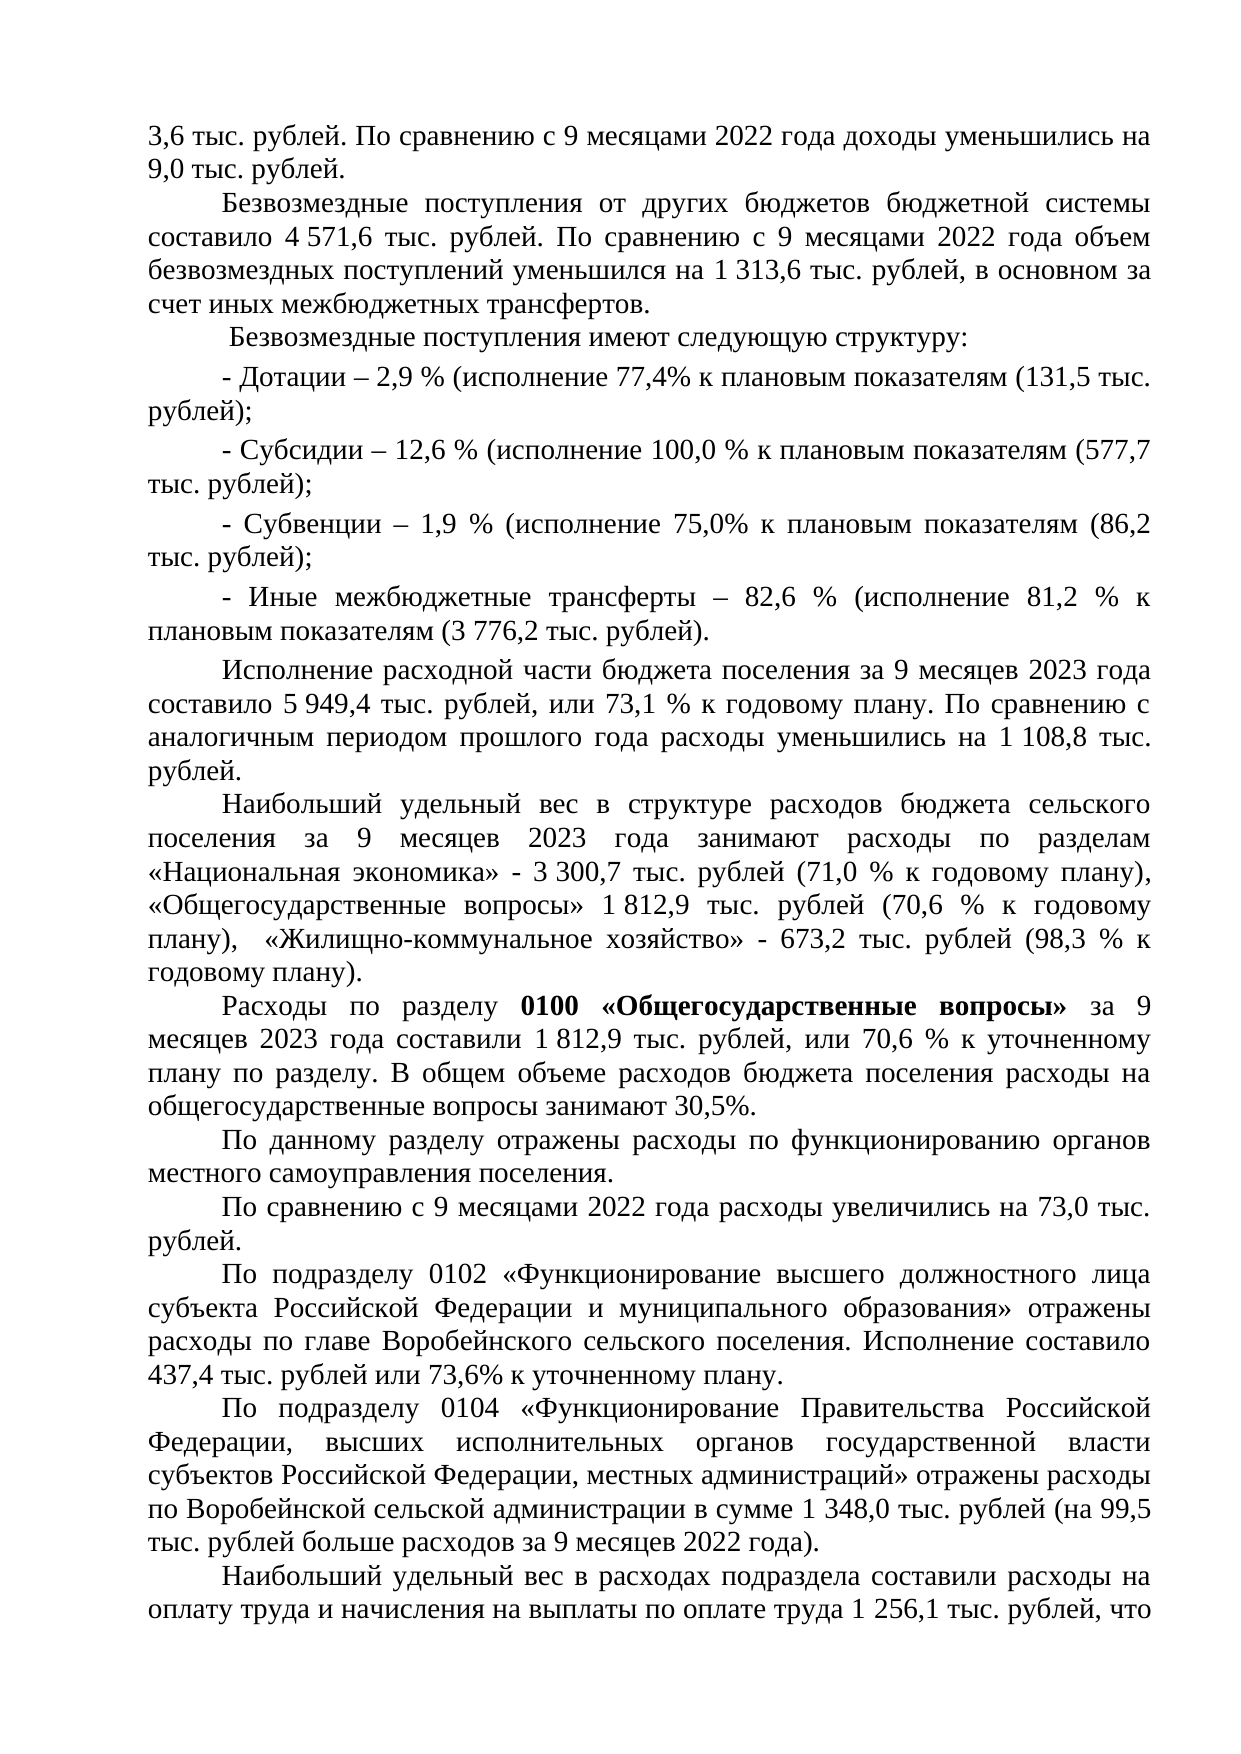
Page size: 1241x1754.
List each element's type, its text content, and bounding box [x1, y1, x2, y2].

text По подразделу 0102 «Функционирование высшего должностного лица субъекта Российской Федерации и муниципального образования» отражены расходы по главе Воробейнского сельского поселения. Исполнение составило 437,4 тыс. рублей или 73,6% к уточненному плану. [148, 1256, 1152, 1390]
text Наибольший удельный вес в структуре расходов бюджета сельского поселения за 9 месяцев 2023 года занимают расходы по разделам «Национальная экономика» - 3 300,7 тыс. рублей (71,0 % к годовому плану), «Общегосударственные вопросы» 1 812,9 тыс. рублей (70,6 % к годовому плану), «Жилищно-коммунальное хозяйство» - 673,2 тыс. рублей (98,3 % к годовому плану). [148, 787, 1152, 988]
text По данному разделу отражены расходы по функционированию органов местного самоуправления поселения. [148, 1122, 1152, 1189]
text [148, 118, 1152, 185]
text - Иные межбюджетные трансферты – 82,6 % (исполнение 81,2 % к плановым показателям (3 776,2 тыс. рублей). [148, 579, 1152, 646]
text По сравнению с 9 месяцами 2022 года расходы увеличились на 73,0 тыс. рублей. [148, 1189, 1152, 1256]
text - Дотации – 2,9 % (исполнение 77,4% к плановым показателям (131,5 тыс. рублей); [148, 359, 1152, 426]
text - Субсидии – 12,6 % (исполнение 100,0 % к плановым показателям (577,7 тыс. рублей); [148, 432, 1152, 499]
text Исполнение расходной части бюджета поселения за 9 месяцев 2023 года составило 5 949,4 тыс. рублей, или 73,1 % к годовому плану. По сравнению с аналогичным периодом прошлого года расходы уменьшились на 1 108,8 тыс. рублей. [148, 652, 1152, 787]
text Расходы по разделу 0100 «Общегосударственные вопросы» за 9 месяцев 2023 года составили 1 812,9 тыс. рублей, или 70,6 % к уточненному плану по разделу. В общем объеме расходов бюджета поселения расходы на общегосударственные вопросы занимают 30,5%. [148, 988, 1152, 1122]
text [148, 1558, 1152, 1625]
text - Субвенции – 1,9 % (исполнение 75,0% к плановым показателям (86,2 тыс. рублей); [148, 506, 1152, 573]
text Безвозмездные поступления от других бюджетов бюджетной системы составило 4 571,6 тыс. рублей. По сравнению с 9 месяцами 2022 года объем безвозмездных поступлений уменьшился на 1 313,6 тыс. рублей, в основном за счет иных межбюджетных трансфертов. [148, 185, 1152, 319]
text Безвозмездные поступления имеют следующую структуру: [148, 319, 1152, 353]
text По подразделу 0104 «Функционирование Правительства Российской Федерации, высших исполнительных органов государственной власти субъектов Российской Федерации, местных администраций» отражены расходы по Воробейнской сельской администрации в сумме 1 348,0 тыс. рублей (на 99,5 тыс. рублей больше расходов за 9 месяцев 2022 года). [148, 1390, 1152, 1558]
